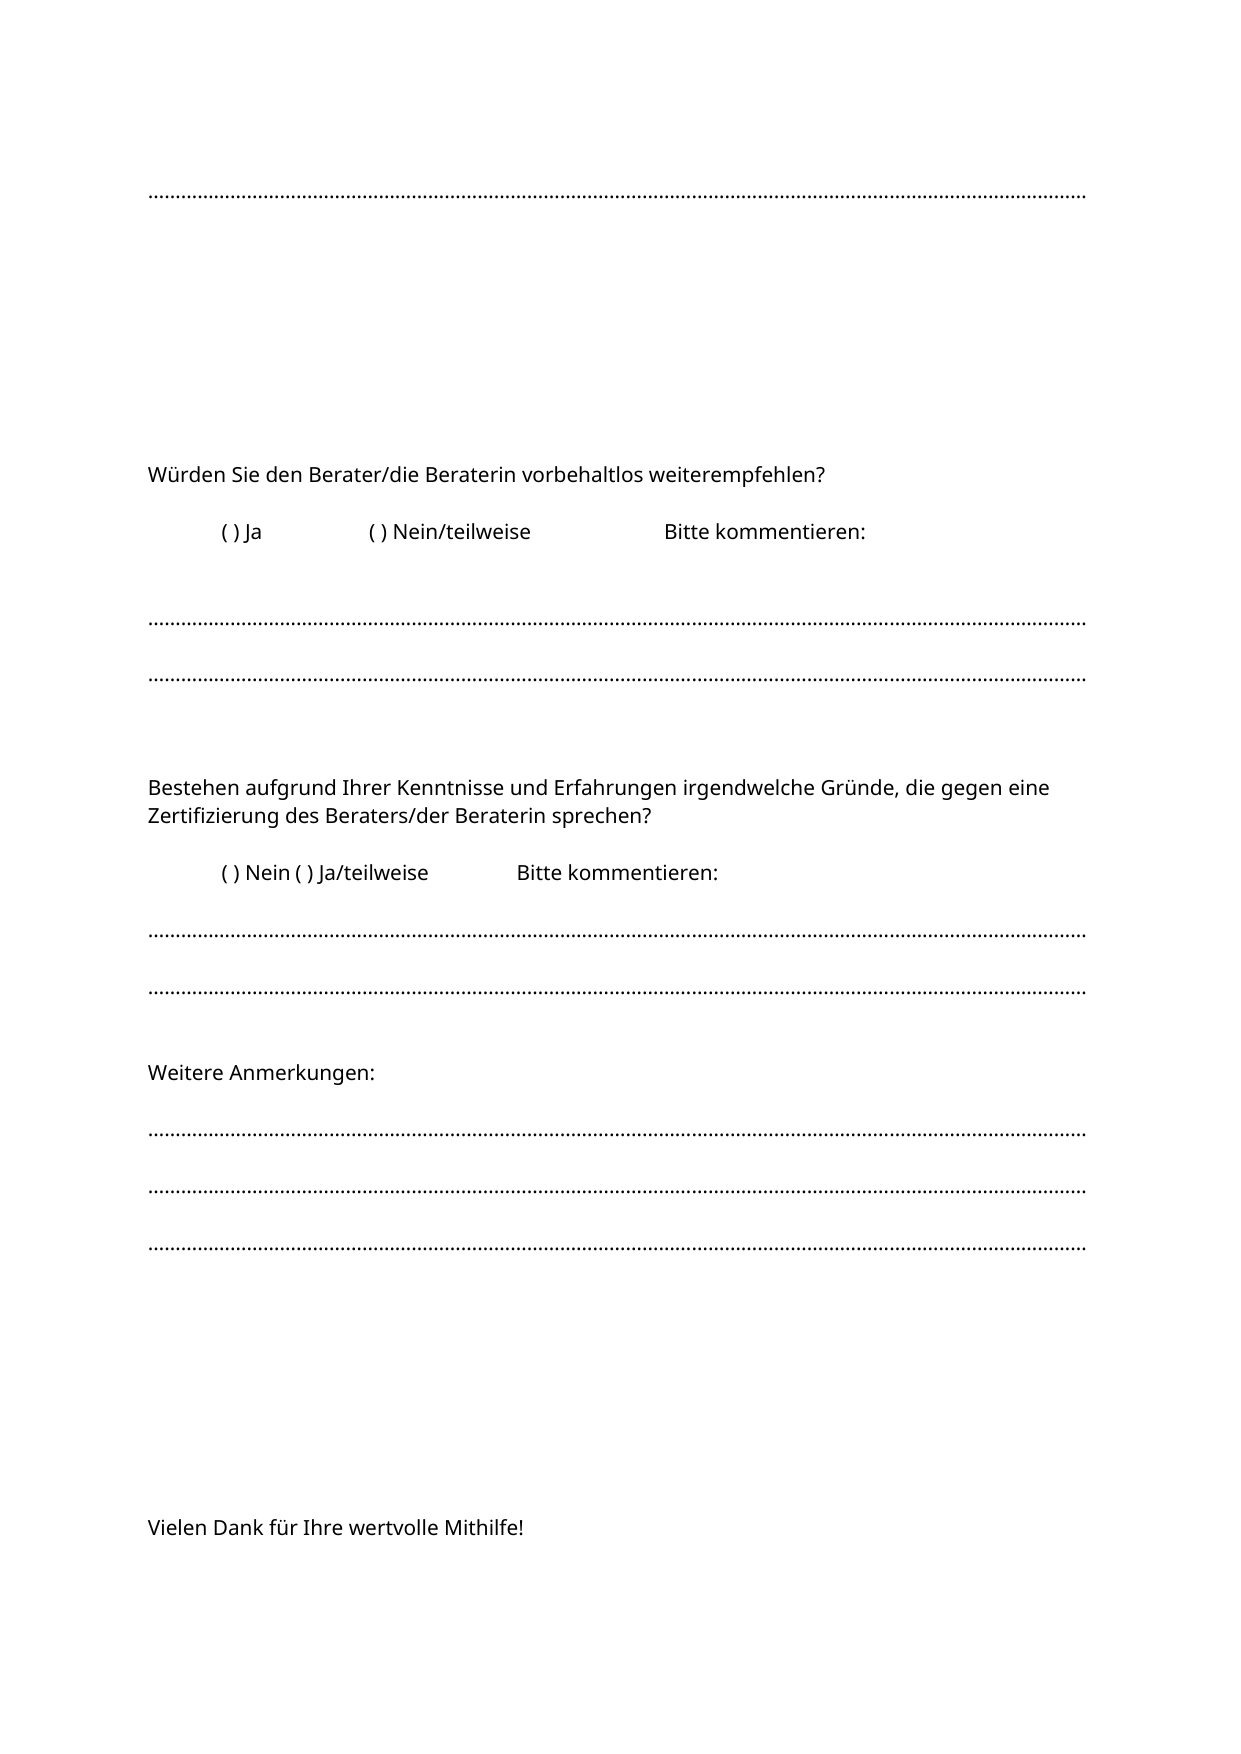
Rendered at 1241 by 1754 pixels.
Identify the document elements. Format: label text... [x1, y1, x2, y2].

text ……………………………………………………………………………………………………………………………………………………… [148, 972, 1093, 1001]
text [148, 517, 1093, 546]
text ……………………………………………………………………………………………………………………………………………………… [148, 1171, 1093, 1200]
text Weitere Anmerkungen: [148, 1058, 1093, 1086]
text ( ) Nein ( ) Ja/teilweise Bitte kommentieren: [148, 858, 1093, 887]
text ……………………………………………………………………………………………………………………………………………………… [148, 1228, 1093, 1257]
text Würden Sie den Berater/die Beraterin vorbehaltlos weiterempfehlen? [148, 460, 1093, 489]
text Vielen Dank für Ihre wertvolle Mithilfe! [148, 1513, 1093, 1541]
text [148, 176, 1093, 204]
text ……………………………………………………………………………………………………………………………………………………… [148, 659, 1093, 688]
text ……………………………………………………………………………………………………………………………………………………… [148, 915, 1093, 944]
text Bestehen aufgrund Ihrer Kenntnisse und Erfahrungen irgendwelche Gründe, die gegen eine Zertifizierung des Beraters/der Beraterin sprechen? [148, 773, 1093, 830]
text ……………………………………………………………………………………………………………………………………………………… [148, 1114, 1093, 1143]
text ……………………………………………………………………………………………………………………………………………………… [148, 603, 1093, 631]
